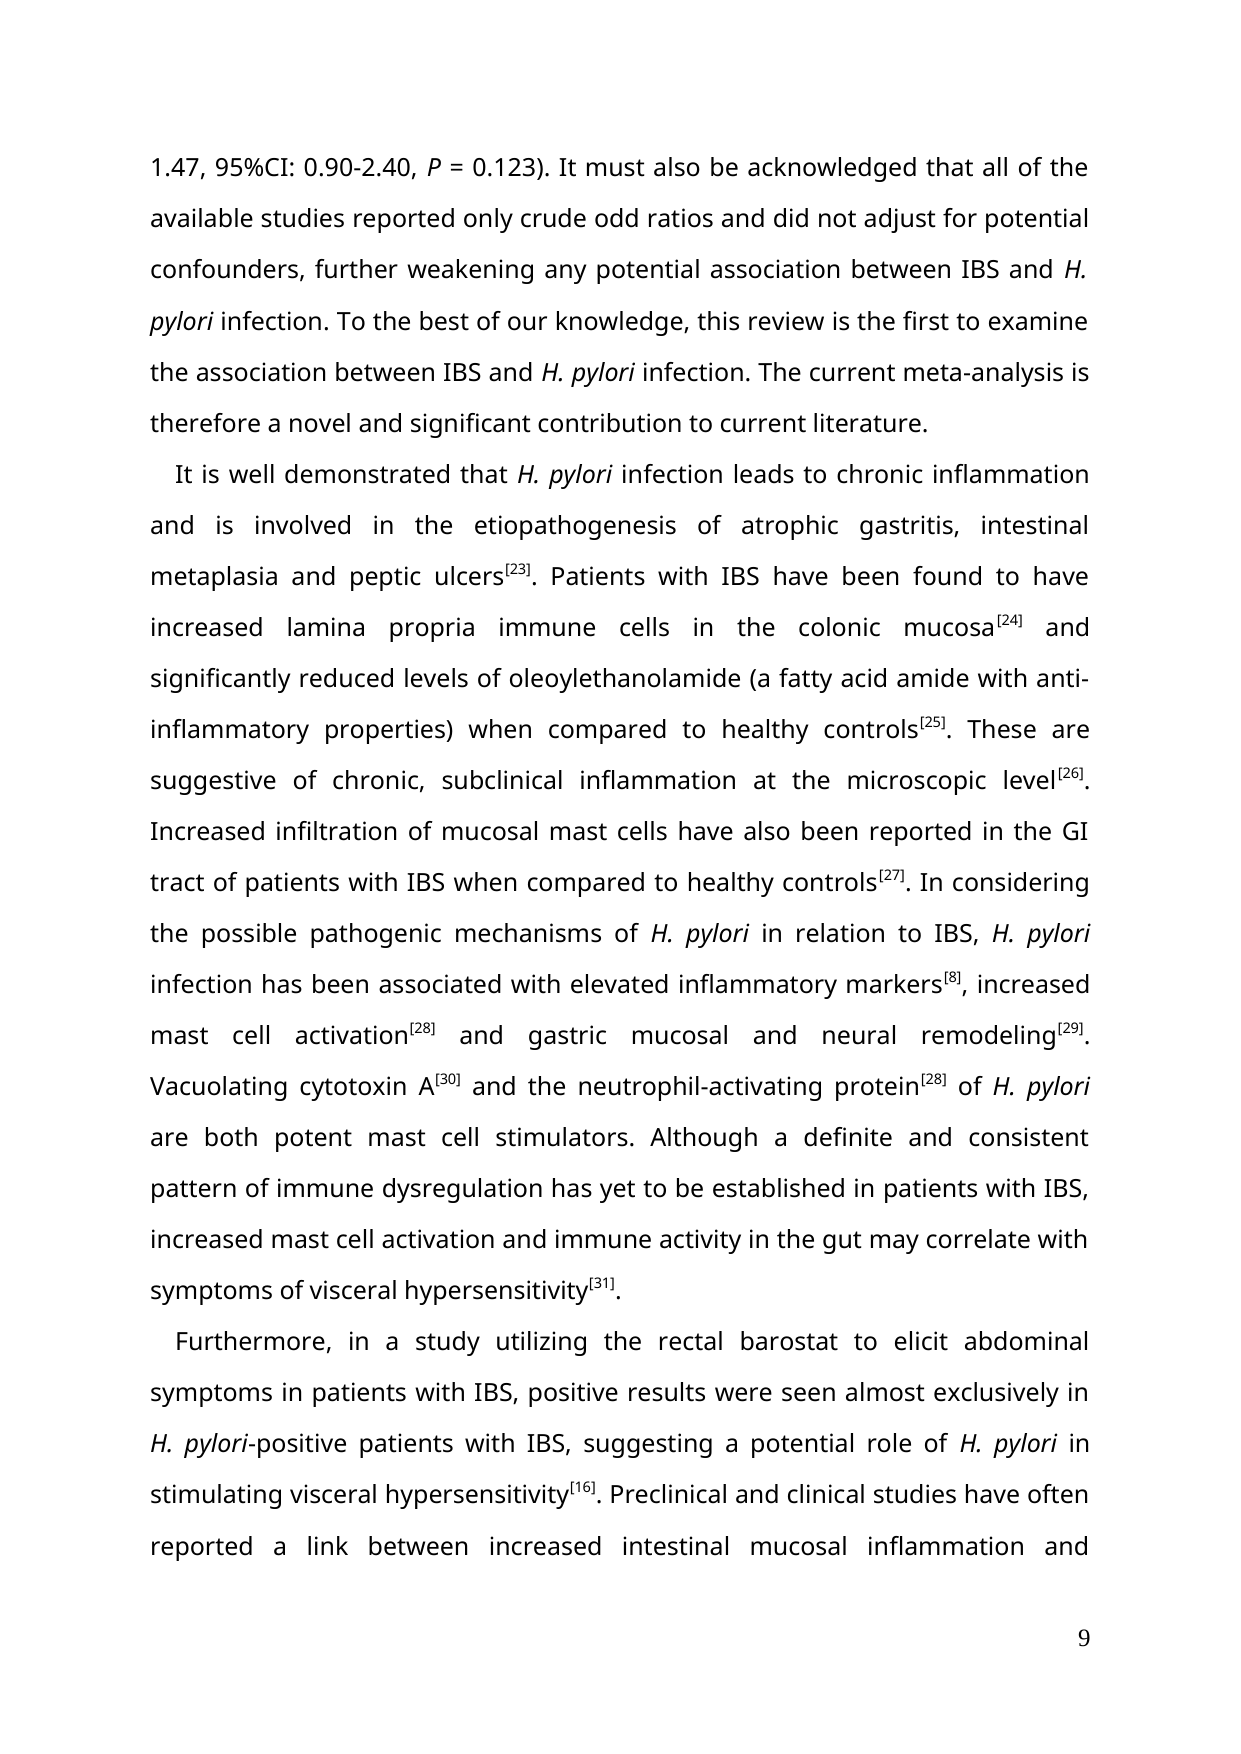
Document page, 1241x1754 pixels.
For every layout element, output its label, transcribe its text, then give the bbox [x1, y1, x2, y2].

text It is well demonstrated that H. pylori infection leads to chronic inflammation and is involved in the etiopathogenesis of atrophic gastritis, intestinal metaplasia and peptic ulcers[23]. Patients with IBS have been found to have increased lamina propria immune cells in the colonic mucosa[24] and significantly reduced levels of oleoylethanolamide (a fatty acid amide with anti-inflammatory properties) when compared to healthy controls[25]. These are suggestive of chronic, subclinical inflammation at the microscopic level[26]. Increased infiltration of mucosal mast cells have also been reported in the GI tract of patients with IBS when compared to healthy controls[27]. In considering the possible pathogenic mechanisms of H. pylori in relation to IBS, H. pylori infection has been associated with elevated inflammatory markers[8], increased mast cell activation[28] and gastric mucosal and neural remodeling[29]. Vacuolating cytotoxin A[30] and the neutrophil-activating protein[28] of H. pylori are both potent mast cell stimulators. Although a definite and consistent pattern of immune dysregulation has yet to be established in patients with IBS, increased mast cell activation and immune activity in the gut may correlate with symptoms of visceral hypersensitivity[31]. [150, 456, 1090, 1307]
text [150, 1324, 1090, 1562]
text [150, 150, 1090, 439]
